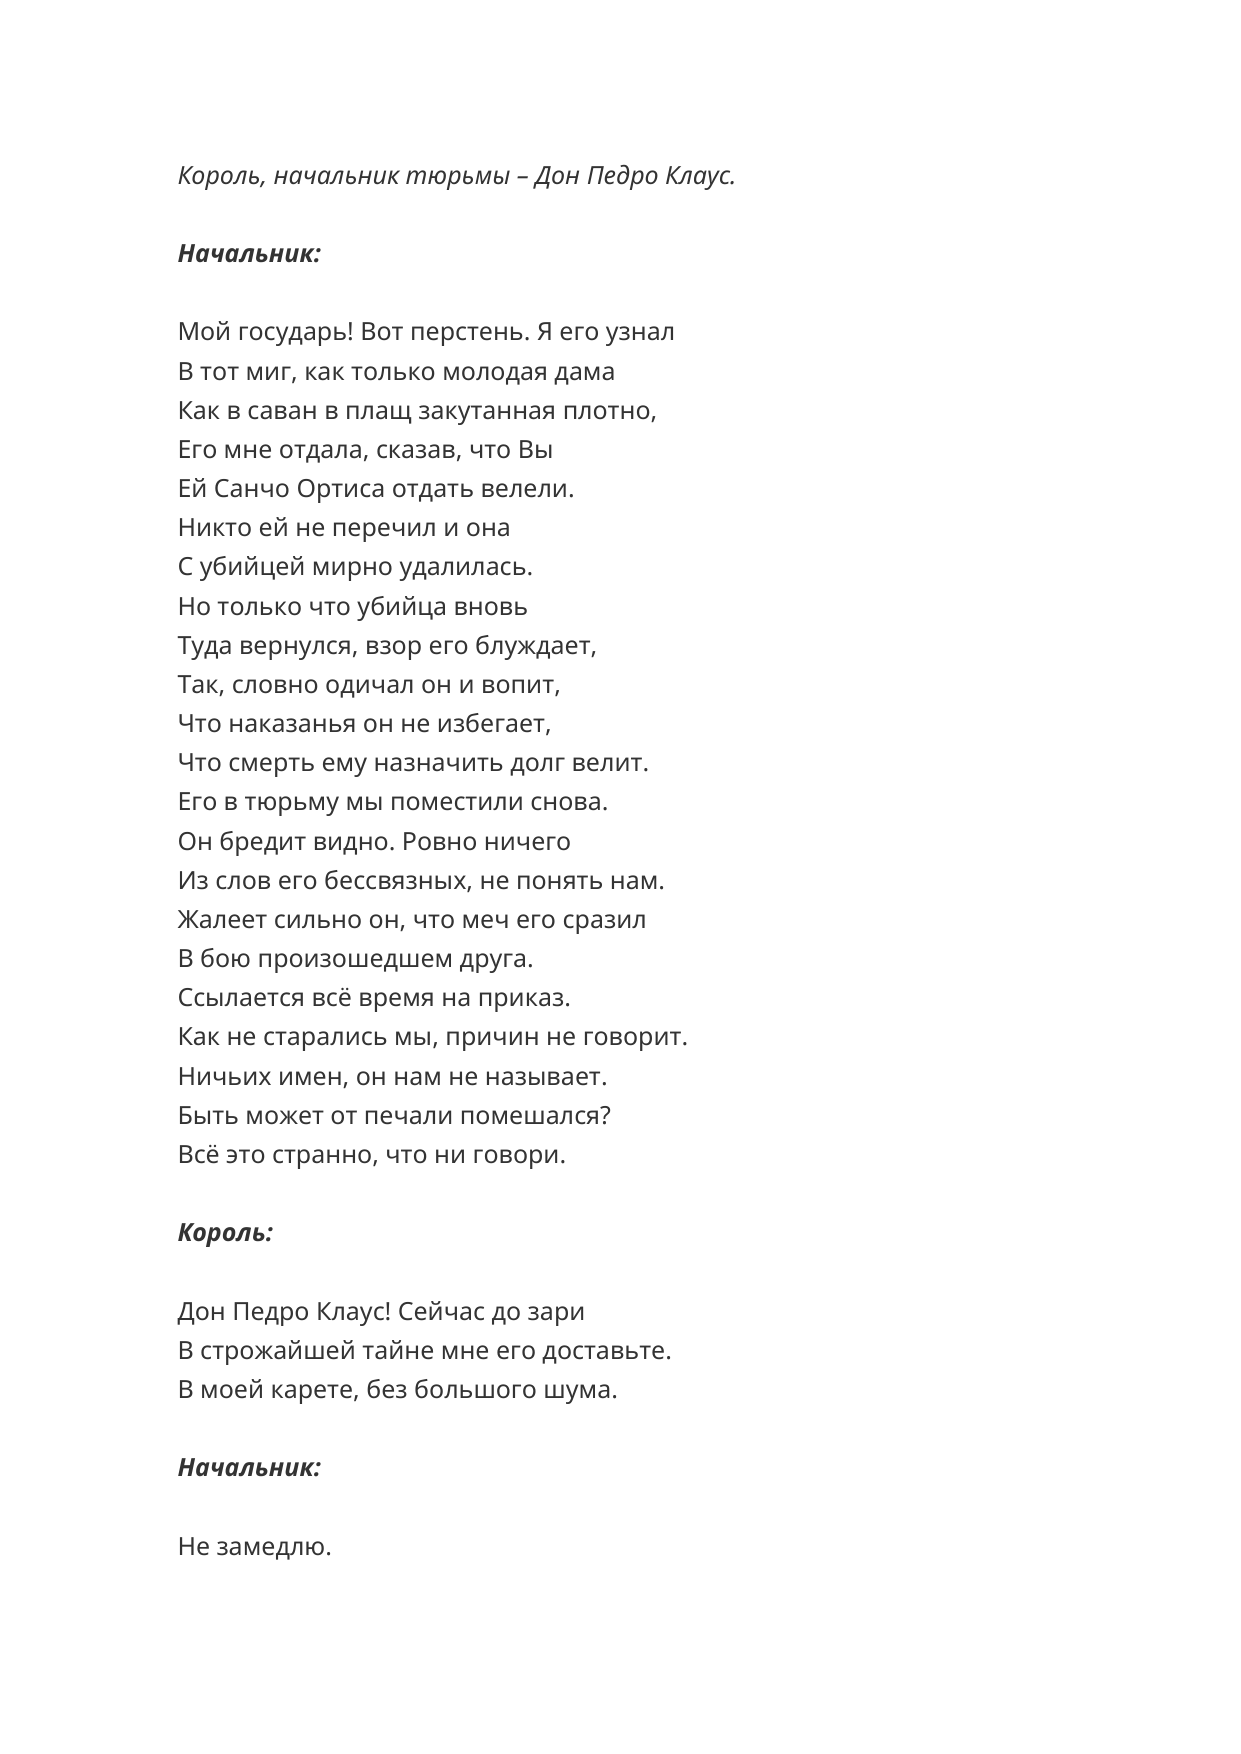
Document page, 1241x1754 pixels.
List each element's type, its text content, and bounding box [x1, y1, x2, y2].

text Его мне отдала, сказав, что Вы [177, 431, 1152, 466]
text Всё это странно, что ни говори. [177, 1136, 1152, 1171]
text Но только что убийца вновь [177, 588, 1152, 622]
text С убийцей мирно удалилась. [177, 549, 1152, 583]
text В моей карете, без большого шума. [177, 1371, 1152, 1406]
text Его в тюрьму мы поместили снова. [177, 784, 1152, 818]
text Что смерть ему назначить долг велит. [177, 745, 1152, 779]
text Король, начальник тюрьмы – Дон Педро Клаус. [177, 157, 1152, 191]
text Начальник: [177, 236, 1152, 270]
text Он бредит видно. Ровно ничего [177, 823, 1152, 857]
text В бою произошедшем друга. [177, 941, 1152, 975]
text Никто ей не перечил и она [177, 510, 1152, 544]
text Дон Педро Клаус! Сейчас до зари [177, 1293, 1152, 1327]
text Не замедлю. [177, 1528, 1152, 1562]
text Как в саван в плащ закутанная плотно, [177, 392, 1152, 426]
text Из слов его бессвязных, не понять нам. [177, 862, 1152, 896]
text Ей Санчо Ортиса отдать велели. [177, 471, 1152, 505]
text Быть может от печали помешался? [177, 1097, 1152, 1131]
text Ничьих имен, он нам не называет. [177, 1058, 1152, 1092]
text Начальник: [177, 1450, 1152, 1484]
text Что наказанья он не избегает, [177, 706, 1152, 740]
text Так, словно одичал он и вопит, [177, 666, 1152, 701]
text Ссылается всё время на приказ. [177, 980, 1152, 1014]
text Как не старались мы, причин не говорит. [177, 1019, 1152, 1053]
text Жалеет сильно он, что меч его сразил [177, 901, 1152, 936]
text Мой государь! Вот перстень. Я его узнал [177, 314, 1152, 348]
text В строжайшей тайне мне его доставьте. [177, 1332, 1152, 1366]
text Король: [177, 1215, 1152, 1249]
text Туда вернулся, взор его блуждает, [177, 627, 1152, 661]
text В тот миг, как только молодая дама [177, 353, 1152, 387]
